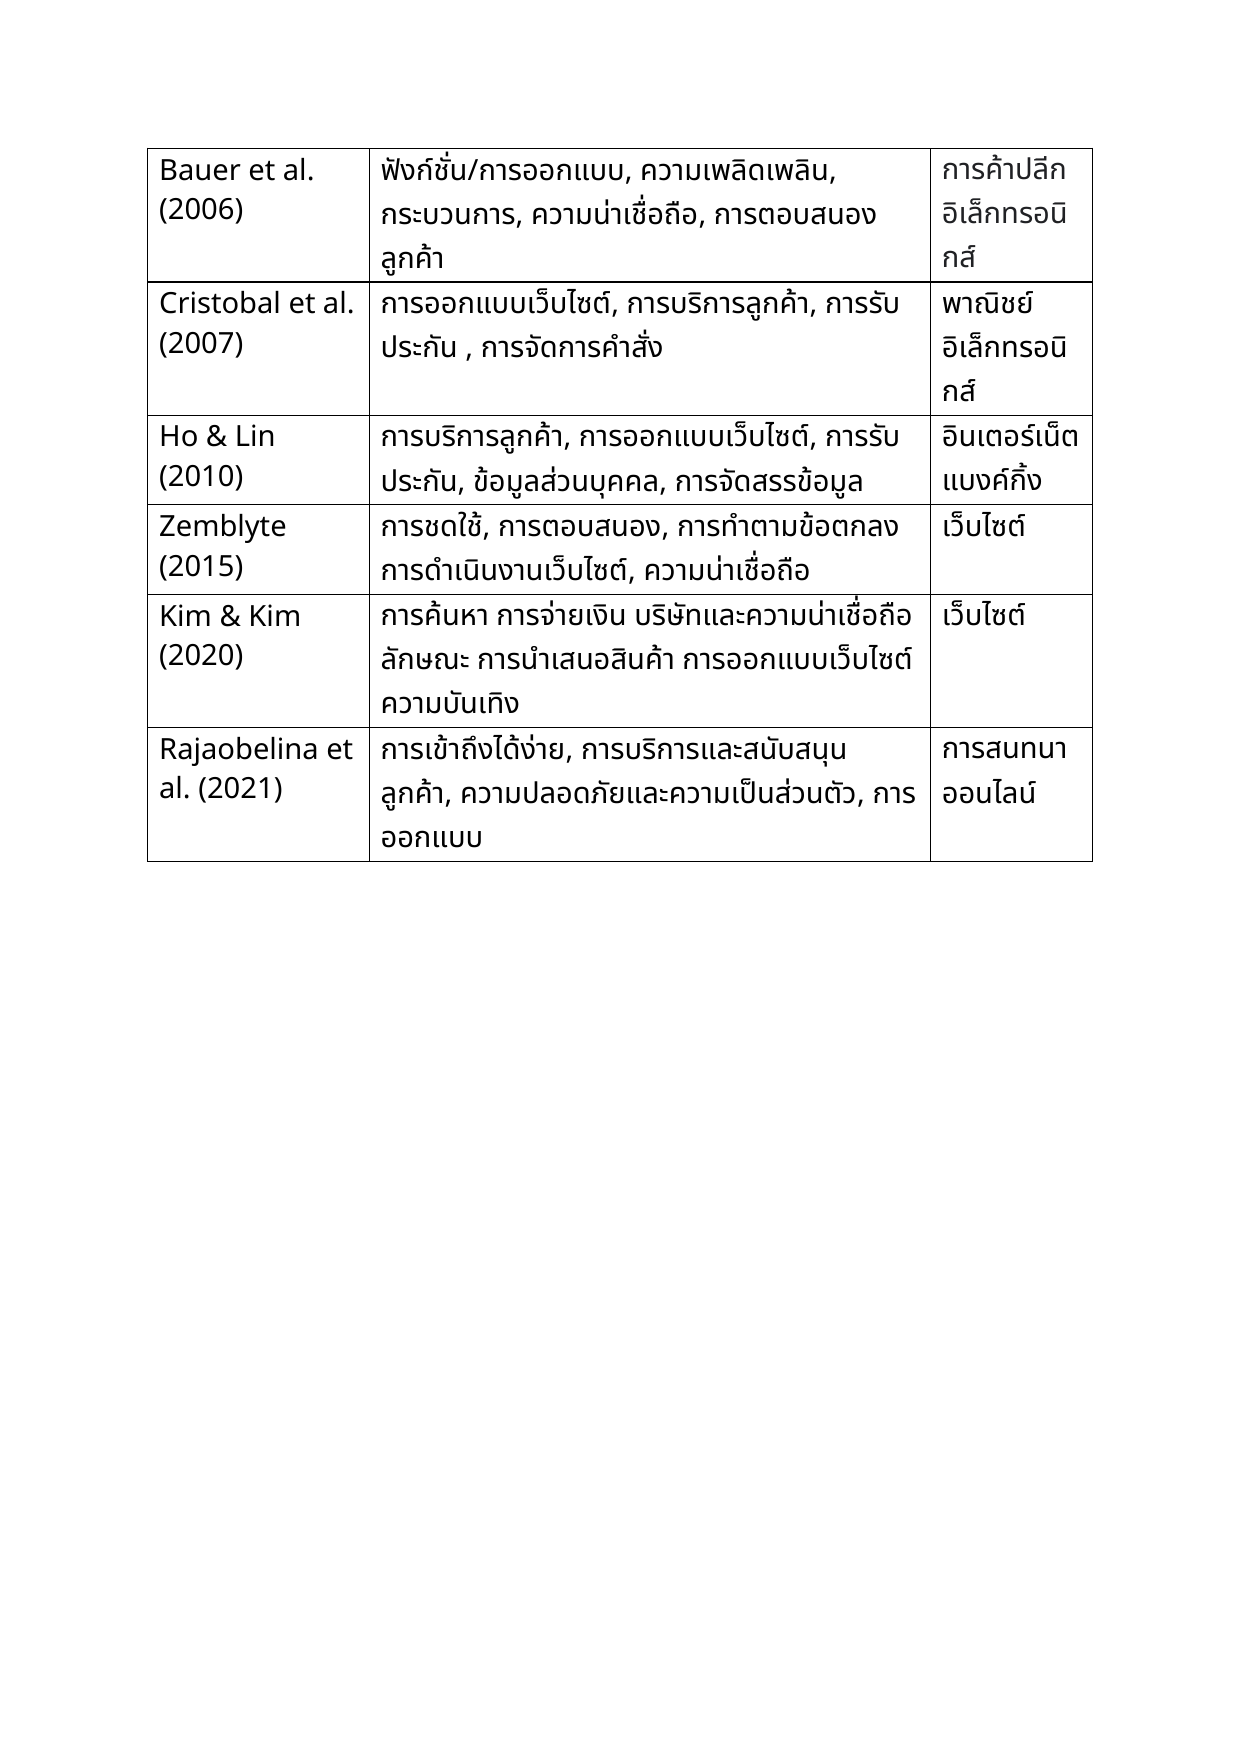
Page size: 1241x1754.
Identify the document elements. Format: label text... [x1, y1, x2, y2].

table_cell การชดใช้, การตอบสนอง, การทำตามข้อตกลง การดำเนินงานเว็บไซต์, ความน่าเชื่อถือ [370, 505, 930, 594]
table_cell ฟังก์ชั่น/การออกแบบ, ความเพลิดเพลิน, กระบวนการ, ความน่าเชื่อถือ, การตอบสนองลูกค้า [370, 149, 930, 281]
table_cell การค้นหา การจ่ายเงิน บริษัทและความน่าเชื่อถือ ลักษณะ การนำเสนอสินค้า การออกแบบเว็บไซต์ ความบันเทิง [370, 595, 930, 727]
table_cell Cristobal et al. (2007) [148, 283, 369, 414]
table_cell Rajaobelina et al. (2021) [148, 728, 369, 861]
table_cell เว็บไซต์ [931, 595, 1092, 727]
table_cell การออกแบบเว็บไซต์, การบริการลูกค้า, การรับประกัน , การจัดการคำสั่ง [370, 283, 930, 414]
table_cell Ho & Lin (2010) [148, 416, 369, 504]
table_cell Bauer et al. (2006) [148, 149, 369, 281]
table_cell การบริการลูกค้า, การออกแบบเว็บไซต์, การรับประกัน, ข้อมูลส่วนบุคคล, การจัดสรรข้อมูล [370, 416, 930, 504]
table_cell การสนทนาออนไลน์ [931, 728, 1092, 861]
table_cell Kim & Kim (2020) [148, 595, 369, 727]
table_cell พาณิชย์อิเล็กทรอนิกส์ [931, 283, 1092, 414]
table_cell เว็บไซต์ [931, 505, 1092, 594]
table_cell การค้าปลีกอิเล็กทรอนิกส์ [976, 149, 1092, 281]
table_cell อินเตอร์เน็ตแบงค์กิ้ง [931, 416, 1092, 504]
table_cell การเข้าถึงได้ง่าย, การบริการและสนับสนุนลูกค้า, ความปลอดภัยและความเป็นส่วนตัว, การออกแบบ [370, 728, 930, 861]
table_cell Zemblyte (2015) [148, 505, 369, 594]
